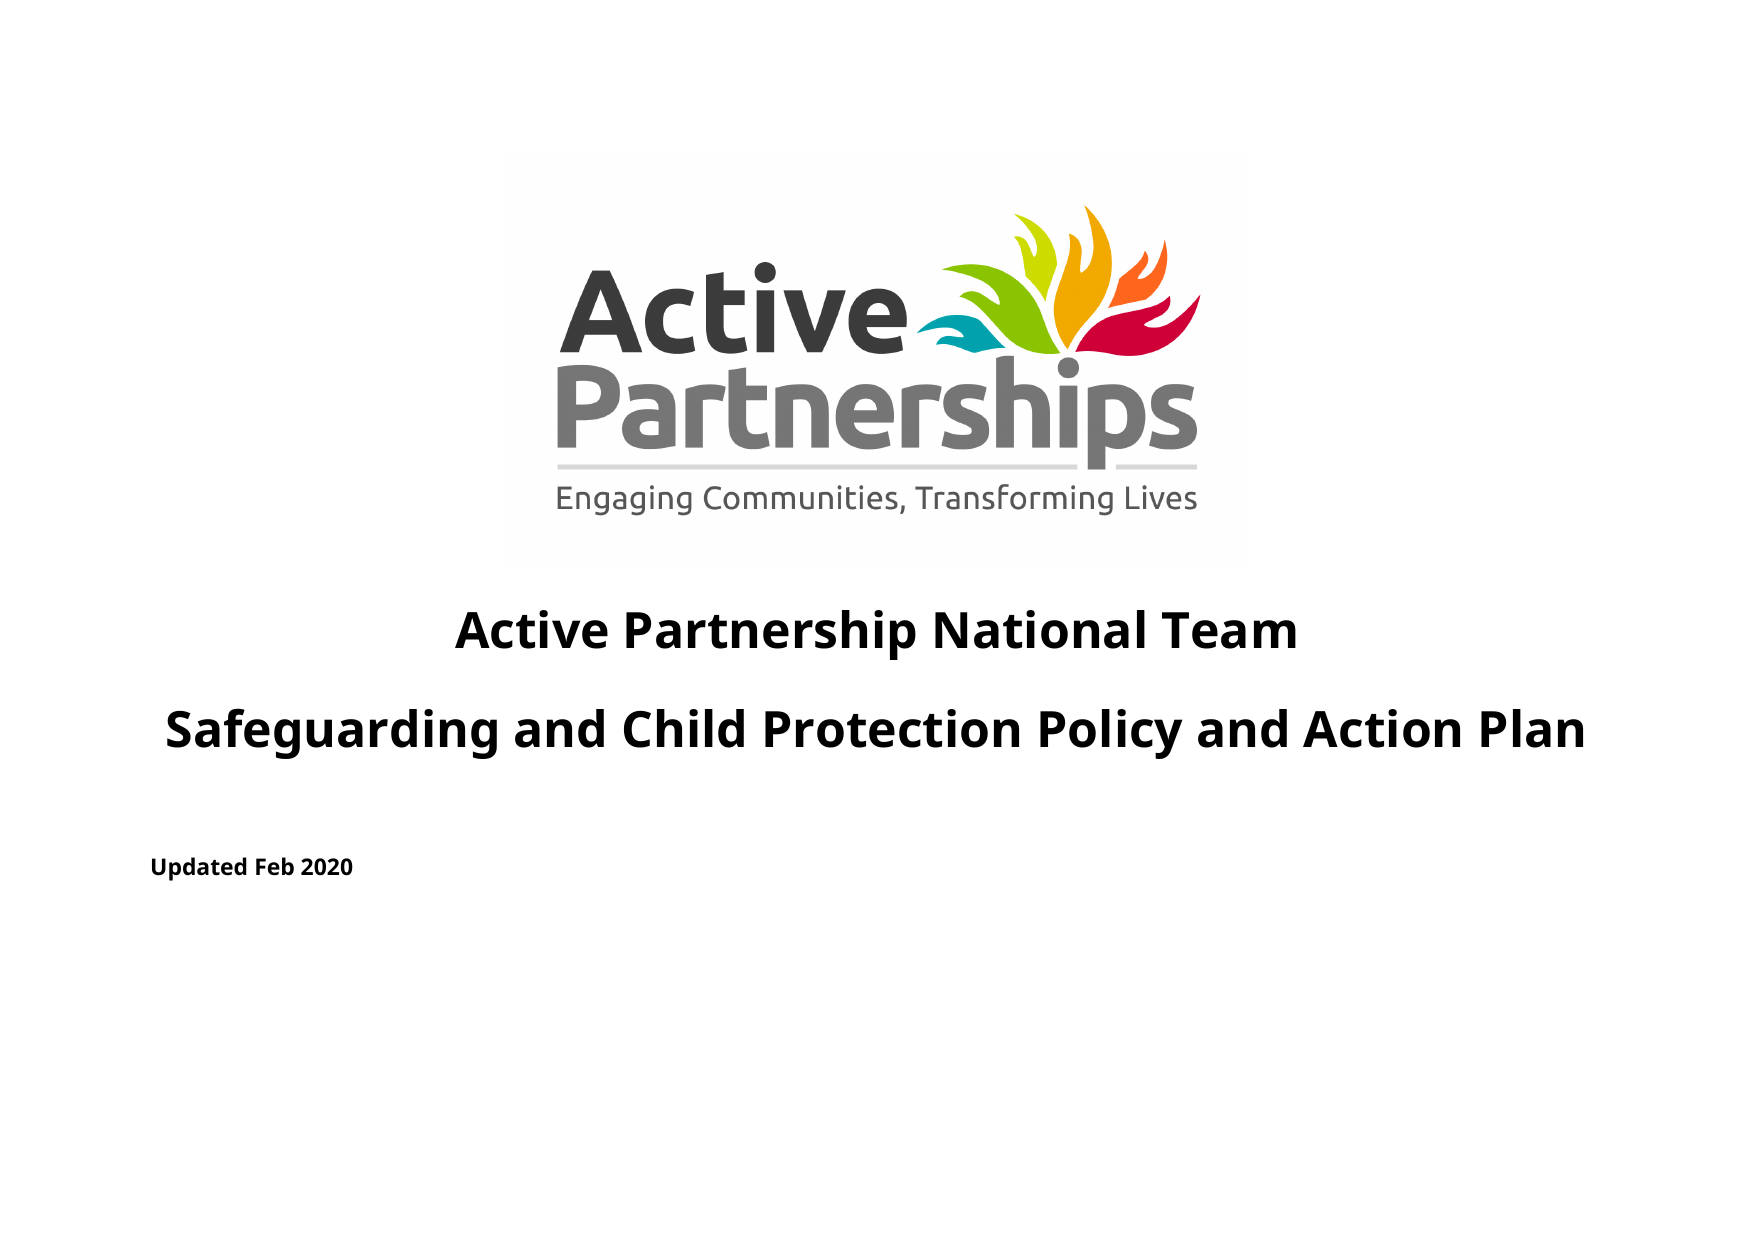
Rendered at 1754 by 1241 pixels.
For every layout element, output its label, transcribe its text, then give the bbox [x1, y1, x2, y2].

text Updated Feb 2020 [150, 850, 1604, 882]
text Active Partnership National Team [150, 595, 1604, 663]
picture [502, 150, 1252, 571]
text Safeguarding and Child Protection Policy and Action Plan [150, 694, 1604, 763]
